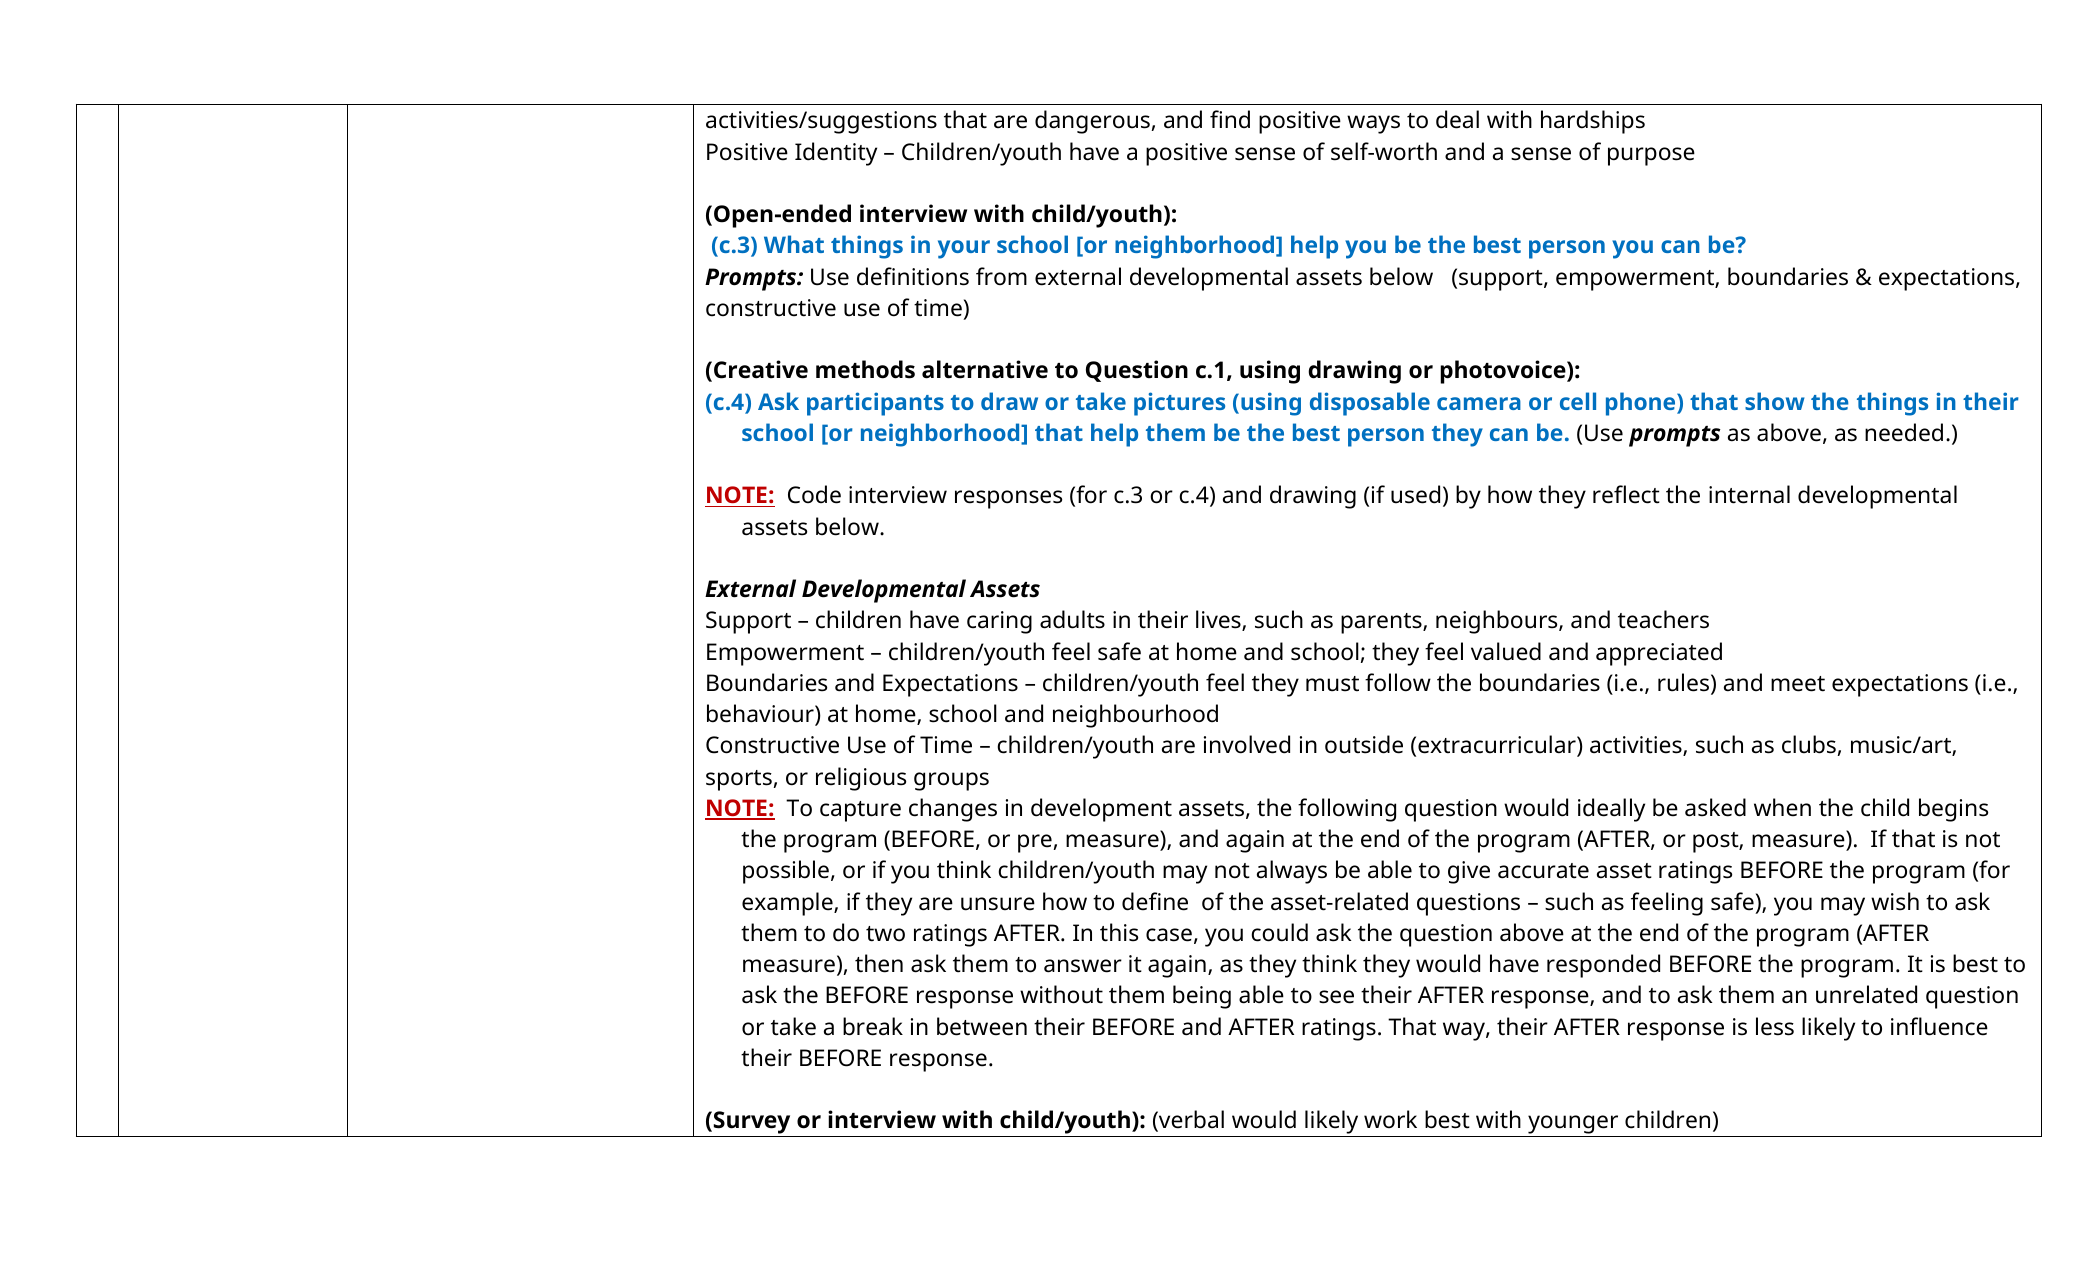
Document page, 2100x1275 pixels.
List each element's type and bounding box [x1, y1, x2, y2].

table_cell [119, 105, 347, 1136]
table_cell [694, 105, 2041, 1136]
table_cell [77, 105, 118, 1136]
table_cell [348, 105, 693, 1136]
